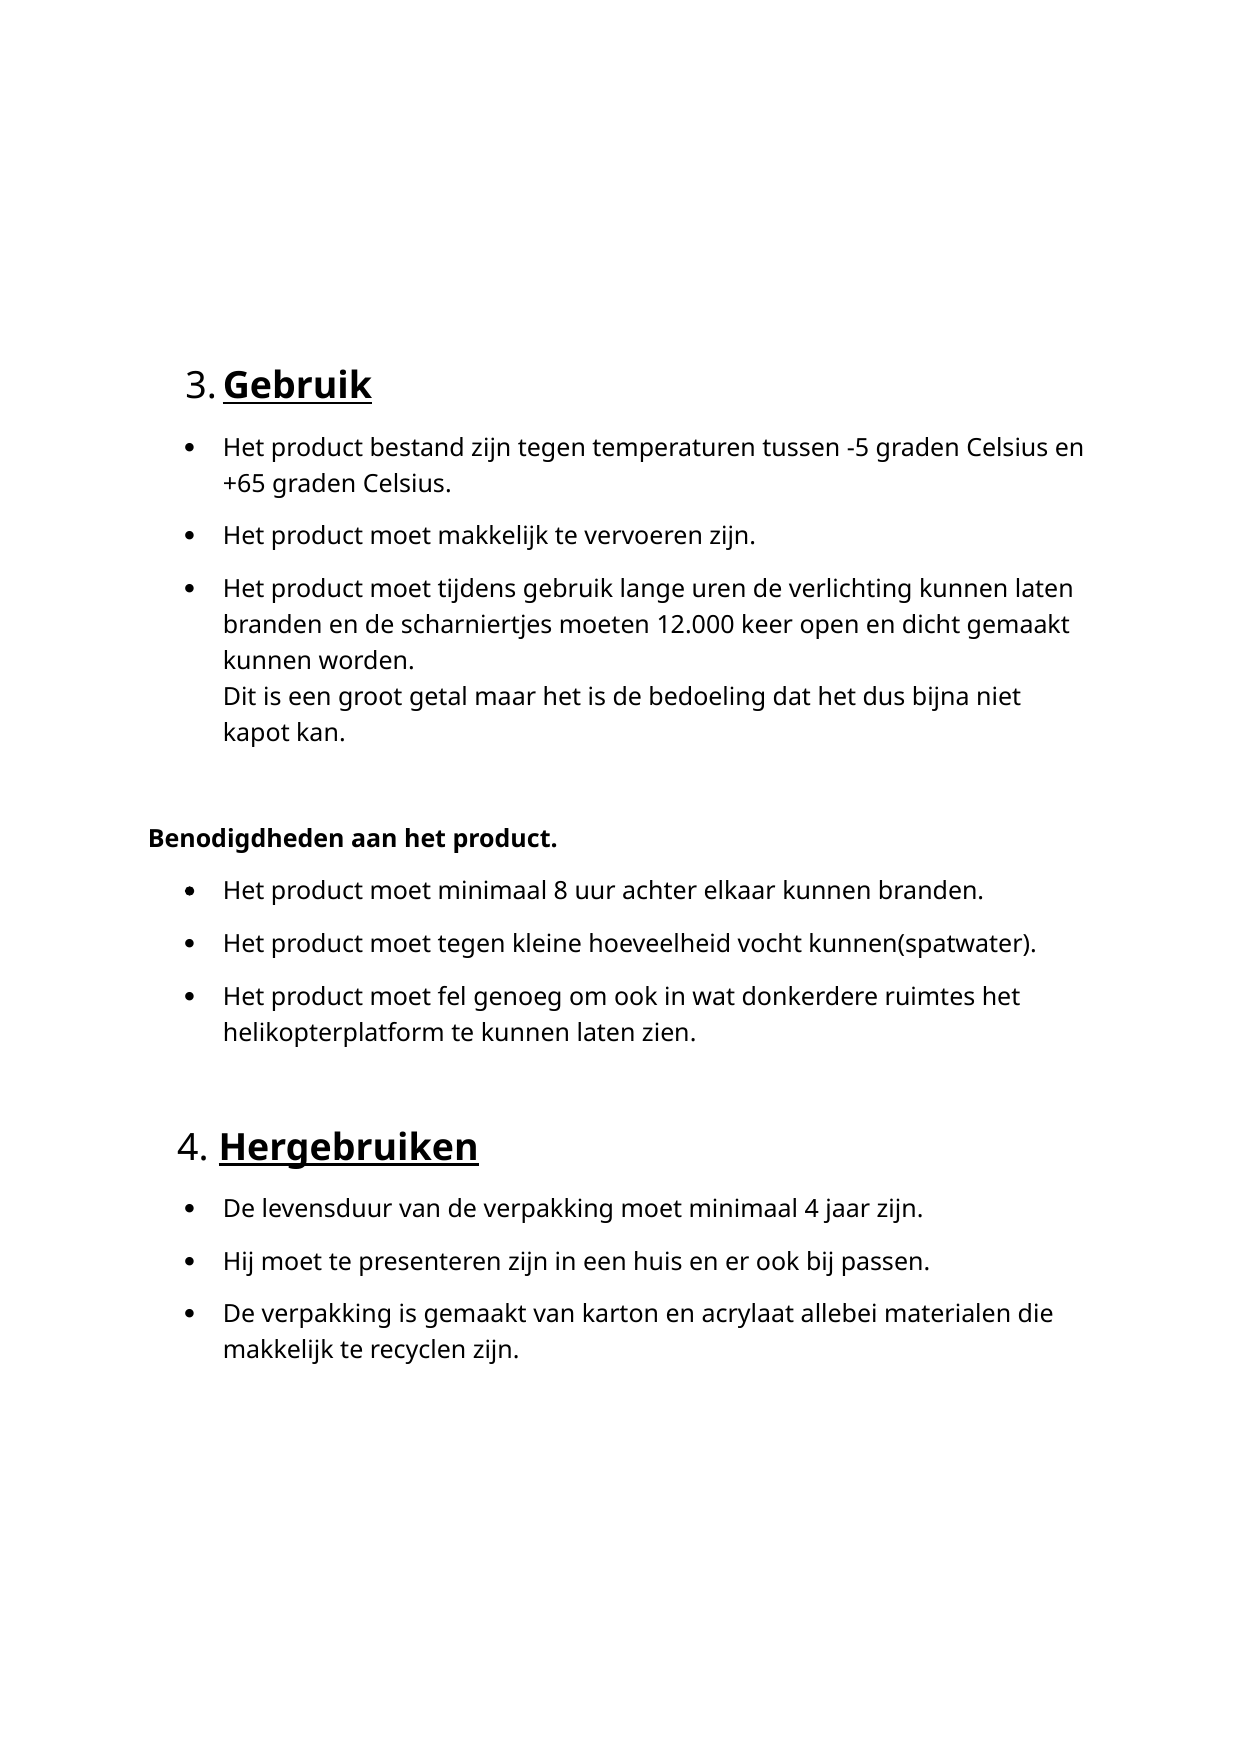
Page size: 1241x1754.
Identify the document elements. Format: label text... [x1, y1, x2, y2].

list Het product moet tegen kleine hoeveelheid vocht kunnen(spatwater). [185, 926, 1093, 960]
list De levensduur van de verpakking moet minimaal 4 jaar zijn. [185, 1191, 1093, 1224]
list Het product bestand zijn tegen temperaturen tussen -5 graden Celsius en +65 graden Celsius. [185, 429, 1093, 499]
text Benodigdheden aan het product. [148, 820, 1093, 854]
list Het product moet minimaal 8 uur achter elkaar kunnen branden. [185, 873, 1093, 907]
list Het product moet tijdens gebruik lange uren de verlichting kunnen laten branden en de scharniertjes moeten 12.000 keer open en dicht gemaakt kunnen worden. Dit is een groot getal maar het is de bedoeling dat het dus bijna niet kapot kan. [185, 571, 1093, 749]
list De verpakking is gemaakt van karton en acrylaat allebei materialen die makkelijk te recyclen zijn. [185, 1296, 1093, 1366]
text 4. Hergebruiken [148, 1120, 1093, 1171]
list Het product moet fel genoeg om ook in wat donkerdere ruimtes het helikopterplatform te kunnen laten zien. [185, 978, 1093, 1048]
list Het product moet makkelijk te vervoeren zijn. [185, 518, 1093, 552]
list Hij moet te presenteren zijn in een huis en er ook bij passen. [185, 1243, 1093, 1277]
list Gebruik [185, 358, 1093, 409]
